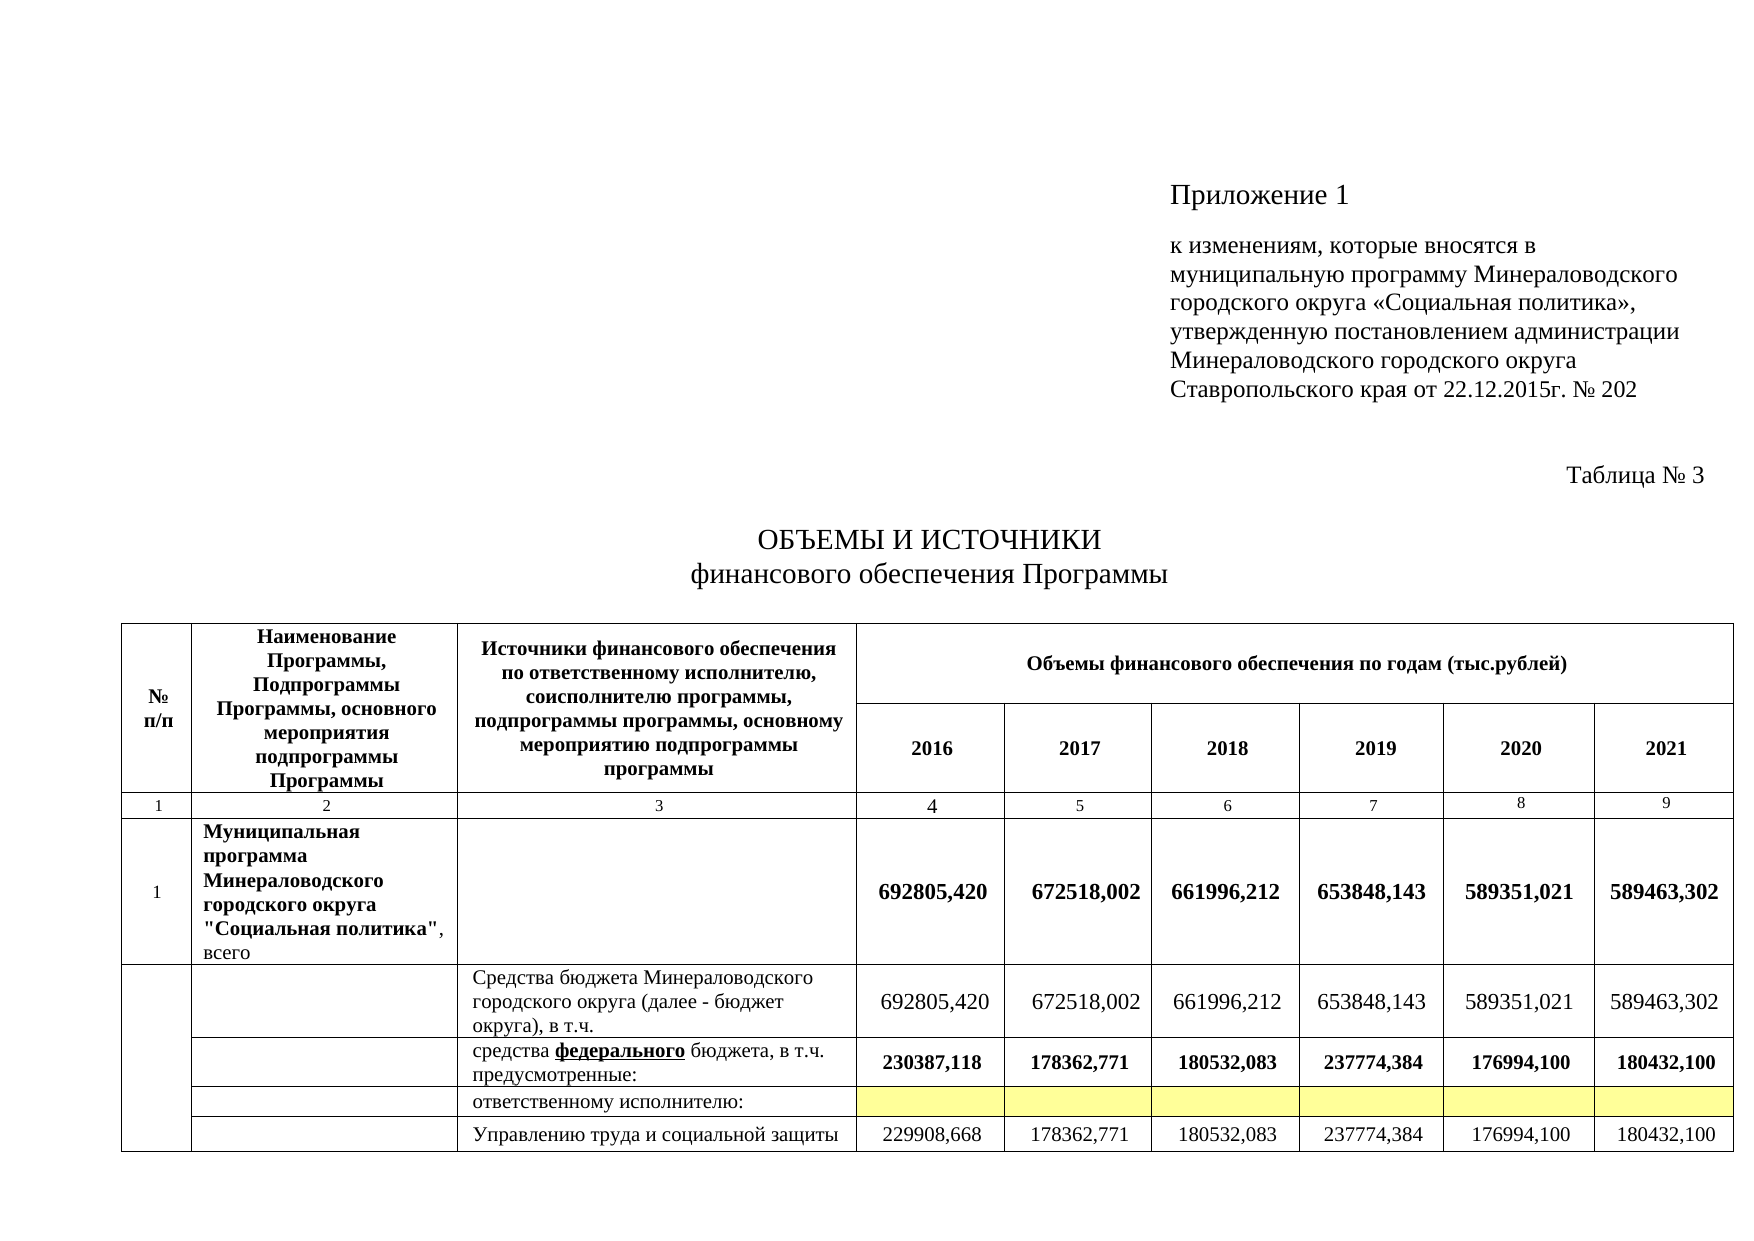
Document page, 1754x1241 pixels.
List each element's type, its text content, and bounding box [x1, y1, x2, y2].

table_cell 7 [1300, 793, 1443, 818]
table_cell 237774,384 [1300, 1117, 1443, 1151]
table_cell 4 [857, 793, 1004, 818]
table_cell 229908,668 [857, 1117, 1004, 1151]
table_cell 672518,002 [1005, 819, 1151, 964]
table_cell 6 [1152, 793, 1299, 818]
table_cell № п/п [122, 624, 191, 792]
table_cell [1595, 1087, 1733, 1116]
table_cell 237774,384 [1300, 1038, 1443, 1086]
table_cell [1300, 1087, 1443, 1116]
table_cell [458, 819, 856, 964]
table_header Приложение 1 к изменениям, которые вносятся в муниципальную программу Минераловодского городского округа «Социальная политика», утвержденную постановлением администрации Минераловодского городского округа Ставропольского края от 22.12.2015г. № 202 Таблица № 3 [125, 177, 1734, 489]
table_cell 589351,021 [1444, 819, 1594, 964]
table_cell [192, 1038, 457, 1086]
table_cell 653848,143 [1300, 965, 1443, 1037]
table_cell 2019 [1300, 704, 1443, 792]
table_cell [1444, 1087, 1594, 1116]
table_cell 661996,212 [1152, 819, 1299, 964]
table_cell 180532,083 [1152, 1038, 1299, 1086]
table_cell ответственному исполнителю: [458, 1087, 856, 1116]
table_cell 178362,771 [1005, 1038, 1151, 1086]
table_cell 180532,083 [1152, 1117, 1299, 1151]
table_cell 180432,100 [1595, 1117, 1733, 1151]
table_cell [857, 1087, 1004, 1116]
table_cell 589463,302 [1595, 965, 1733, 1037]
table_cell Муниципальная программа Минераловодского городского округа "Социальная политика", всего [192, 819, 457, 964]
table_cell средства федерального бюджета, в т.ч. предусмотренные: [458, 1038, 856, 1086]
table_cell 672518,002 [1005, 965, 1151, 1037]
table_cell 176994,100 [1444, 1117, 1594, 1151]
table_cell 2021 [1595, 704, 1733, 792]
table_cell 3 [458, 793, 856, 818]
table_cell [192, 1087, 457, 1116]
table_cell ОБЪЕМЫ И ИСТОЧНИКИ [125, 489, 1734, 556]
table_cell 2020 [1444, 704, 1594, 792]
table_cell 692805,420 [857, 965, 1004, 1037]
table_cell 589351,021 [1444, 965, 1594, 1037]
table_cell 180432,100 [1595, 1038, 1733, 1086]
table_cell 5 [1005, 793, 1151, 818]
table_cell финансового обеспечения Программы [125, 556, 1734, 623]
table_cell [458, 1117, 856, 1151]
table_cell 661996,212 [1152, 965, 1299, 1037]
table_cell Наименование Программы, Подпрограммы Программы, основного мероприятия подпрограммы Программы [192, 624, 457, 792]
table_cell [1152, 1087, 1299, 1116]
table_cell 2017 [1005, 704, 1151, 792]
table_cell 176994,100 [1444, 1038, 1594, 1086]
table_cell [1005, 1087, 1151, 1116]
table_cell 178362,771 [1005, 1117, 1151, 1151]
table_cell 1 [122, 793, 191, 818]
table_cell Объемы финансового обеспечения по годам (тыс.рублей) [857, 624, 1733, 702]
table_cell 2 [192, 793, 457, 818]
table_cell 653848,143 [1300, 819, 1443, 964]
table_cell Средства бюджета Минераловодского городского округа (далее - бюджет округа), в т.ч. [458, 965, 856, 1037]
table_cell [192, 965, 457, 1037]
table_cell 8 [1444, 793, 1594, 818]
table_cell 2016 [857, 704, 1004, 792]
table_cell 9 [1595, 793, 1733, 818]
table_cell 2018 [1152, 704, 1299, 792]
table_cell 589463,302 [1595, 819, 1733, 964]
table_cell [192, 1117, 457, 1151]
table_cell 1 [122, 819, 191, 964]
table_cell [122, 965, 191, 1151]
table_cell 230387,118 [857, 1038, 1004, 1086]
table_cell 692805,420 [857, 819, 1004, 964]
table_cell Источники финансового обеспечения по ответственному исполнителю, соисполнителю программы, подпрограммы программы, основному мероприятию подпрограммы программы [458, 624, 856, 792]
